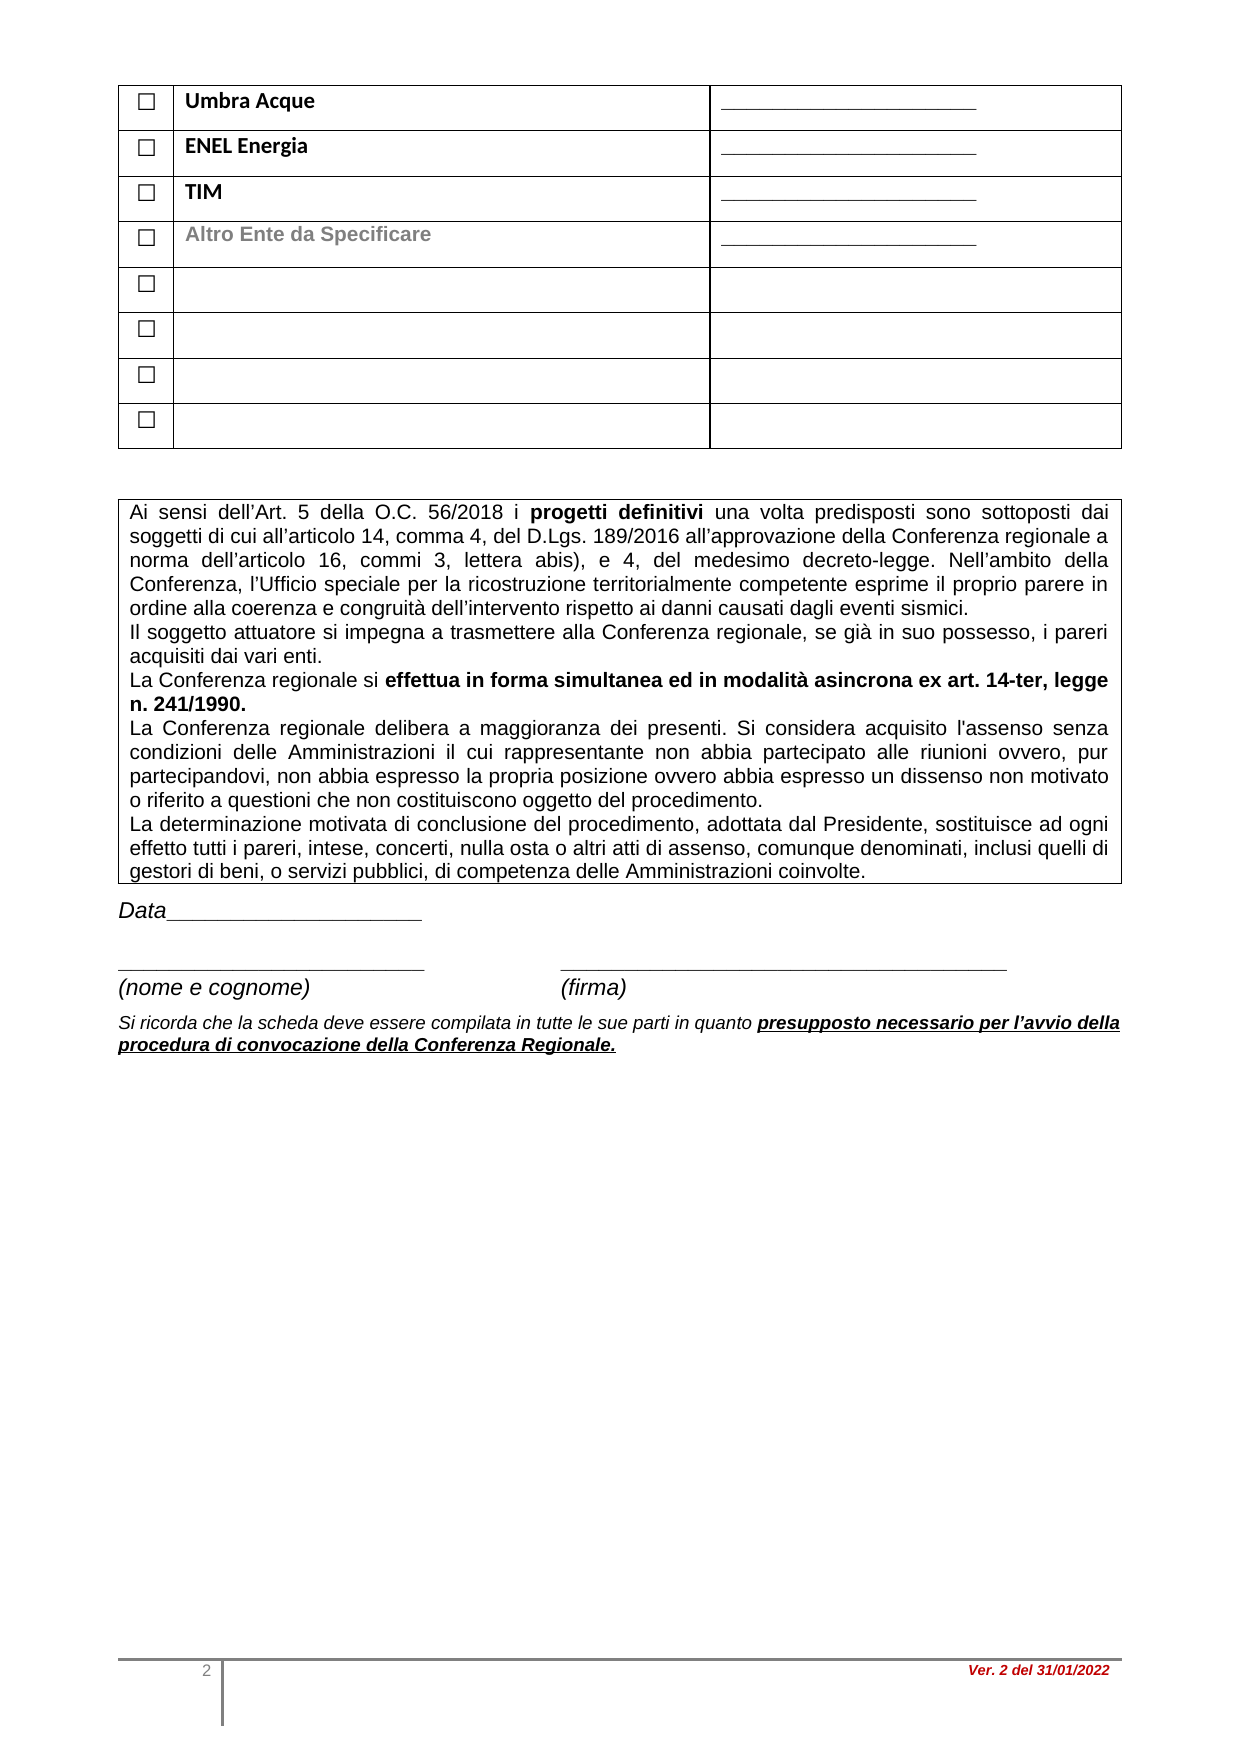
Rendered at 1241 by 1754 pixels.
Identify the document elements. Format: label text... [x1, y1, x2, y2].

table_cell TIM [174, 177, 709, 221]
text Si ricorda che la scheda deve essere compilata in tutte le sue parti in quanto presupposto necessario per l’avvio della procedura di convocazione della Conferenza Regionale. [118, 1012, 1122, 1055]
table_cell Altro Ente da Specificare [174, 222, 709, 267]
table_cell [711, 131, 1121, 176]
table_cell [174, 268, 709, 312]
table_cell ____________________ [711, 177, 1121, 221]
table_cell Umbra Acque [174, 86, 709, 130]
table_cell ENEL Energia [174, 131, 709, 176]
text ________________________ ___________________________________ [118, 947, 1122, 974]
table_cell [711, 313, 1121, 357]
text Data____________________ [118, 897, 1122, 923]
table_cell ____________________ [711, 222, 1121, 267]
table_cell [174, 359, 709, 403]
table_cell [711, 86, 1121, 130]
table_header Ai sensi dell’Art. 5 della O.C. 56/2018 i progetti definitivi una volta predisposti sono sottoposti dai soggetti di cui all’articolo 14, comma 4, del D.Lgs. 189/2016 all’approvazione della Conferenza regionale a norma dell’articolo 16, commi 3, lettera abis), e 4, del medesimo decreto-legge. Nell’ambito della Conferenza, l’Ufficio speciale per la ricostruzione territorialmente competente esprime il proprio parere in ordine alla coerenza e congruità dell’intervento rispetto ai danni causati dagli eventi sismici. Il soggetto attuatore si impegna a trasmettere alla Conferenza regionale, se già in suo possesso, i pareri acquisiti dai vari enti. La Conferenza regionale si effettua in forma simultanea ed in modalità asincrona ex art. 14-ter, legge n. 241/1990. La Conferenza regionale delibera a maggioranza dei presenti. Si considera acquisito l'assenso senza condizioni delle Amministrazioni il cui rappresentante non abbia partecipato alle riunioni ovvero, pur partecipandovi, non abbia espresso la propria posizione ovvero abbia espresso un dissenso non motivato o riferito a questioni che non costituiscono oggetto del procedimento. La determinazione motivata di conclusione del procedimento, adottata dal Presidente, sostituisce ad ogni effetto tutti i pareri, intese, concerti, nulla osta o altri atti di assenso, comunque denominati, inclusi quelli di gestori di beni, o servizi pubblici, di competenza delle Amministrazioni coinvolte. [119, 500, 1121, 883]
text (nome e cognome) (firma) [118, 974, 1122, 1000]
table_cell [174, 404, 709, 448]
table_cell [174, 313, 709, 357]
table_cell [711, 359, 1121, 403]
table_cell [711, 404, 1121, 448]
table_cell [711, 268, 1121, 312]
